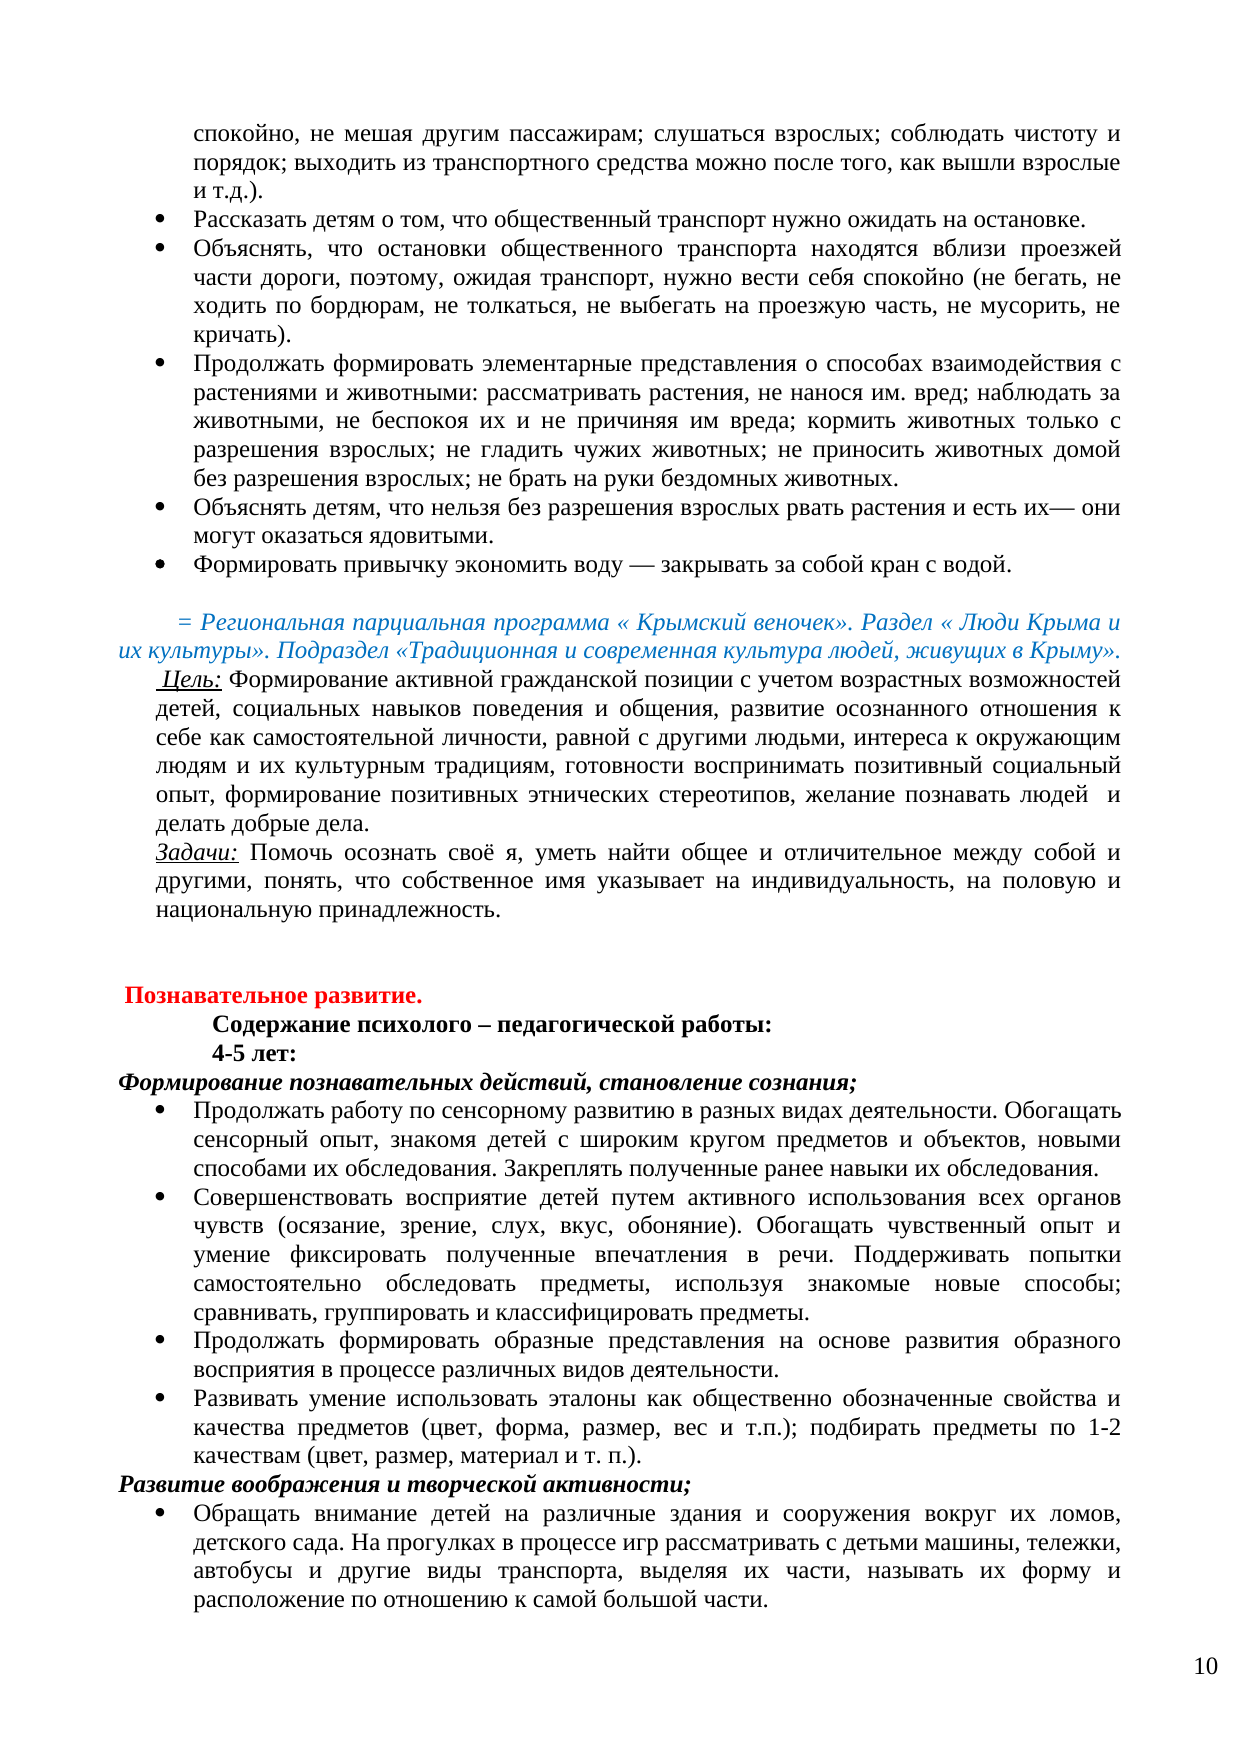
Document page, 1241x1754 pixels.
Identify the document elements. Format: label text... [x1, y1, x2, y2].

text Развитие воображения и творческой активности; [118, 1469, 1122, 1498]
list Продолжать формировать элементарные представления о способах взаимодействия с растениями и животными: рассматривать растения, не нанося им. вред; наблюдать за животными, не беспокоя их и не причиняя им вреда; кормить животных только с разрешения взрослых; не гладить чужих животных; не приносить животных домой без разрешения взрослых; не брать на руки бездомных животных. [156, 348, 1122, 492]
list Объяснять, что остановки общественного транспорта находятся вблизи проезжей части дороги, поэтому, ожидая транспорт, нужно вести себя спокойно (не бегать, не ходить по бордюрам, не толкаться, не выбегать на проезжую часть, не мусорить, не кричать). [156, 233, 1122, 348]
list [156, 118, 1122, 204]
list Развивать умение использовать эталоны как общественно обозначенные свойства и качества предметов (цвет, форма, размер, вес и т.п.); подбирать предметы по 1-2 качествам (цвет, размер, материал и т. п.). [156, 1383, 1122, 1469]
list Объяснять детям, что нельзя без разрешения взрослых рвать растения и есть их— они могут оказаться ядовитыми. [156, 492, 1122, 549]
text Познавательное развитие. [118, 981, 1122, 1009]
list Обращать внимание детей на различные здания и сооружения вокруг их ломов, детского сада. На прогулках в процессе игр рассматривать с детьми машины, тележки, автобусы и другие виды транспорта, выделяя их части, называть их форму и расположение по отношению к самой большой части. [156, 1498, 1122, 1613]
text = Региональная парциальная программа « Крымский веночек». Раздел « Люди Крыма и их культуры». Подраздел «Традиционная и современная культура людей, живущих в Крыму». [118, 607, 1122, 664]
list Рассказать детям о том, что общественный транспорт нужно ожидать на остановке. [156, 204, 1122, 233]
text Цель: Формирование активной гражданской позиции с учетом возрастных возможностей детей, социальных навыков поведения и общения, развитие осознанного отношения к себе как самостоятельной личности, равной с другими людьми, интереса к окружающим людям и их культурным традициям, готовности воспринимать позитивный социальный опыт, формирование позитивных этнических стереотипов, желание познавать людей и делать добрые дела. [156, 664, 1122, 837]
text Задачи: Помочь осознать своё я, уметь найти общее и отличительное между собой и другими, понять, что собственное имя указывает на индивидуальность, на половую и национальную принадлежность. [156, 837, 1122, 923]
text Содержание психолого – педагогической работы: [118, 1009, 1122, 1038]
list Формировать привычку экономить воду — закрывать за собой кран с водой. [156, 549, 1122, 578]
list Совершенствовать восприятие детей путем активного использования всех органов чувств (осязание, зрение, слух, вкус, обоняние). Обогащать чувственный опыт и умение фиксировать полученные впечатления в речи. Поддерживать попытки самостоятельно обследовать предметы, используя знакомые новые способы; сравнивать, группировать и классифицировать предметы. [156, 1182, 1122, 1326]
list Продолжать формировать образные представления на основе развития образного восприятия в процессе различных видов деятельности. [156, 1326, 1122, 1383]
list Продолжать работу по сенсорному развитию в разных видах деятельности. Обогащать сенсорный опыт, знакомя детей с широким кругом предметов и объектов, новыми способами их обследования. Закреплять полученные ранее навыки их обследования. [156, 1096, 1122, 1182]
text 4-5 лет: [118, 1038, 1122, 1067]
text Формирование познавательных действий, становление сознания; [118, 1067, 1122, 1096]
